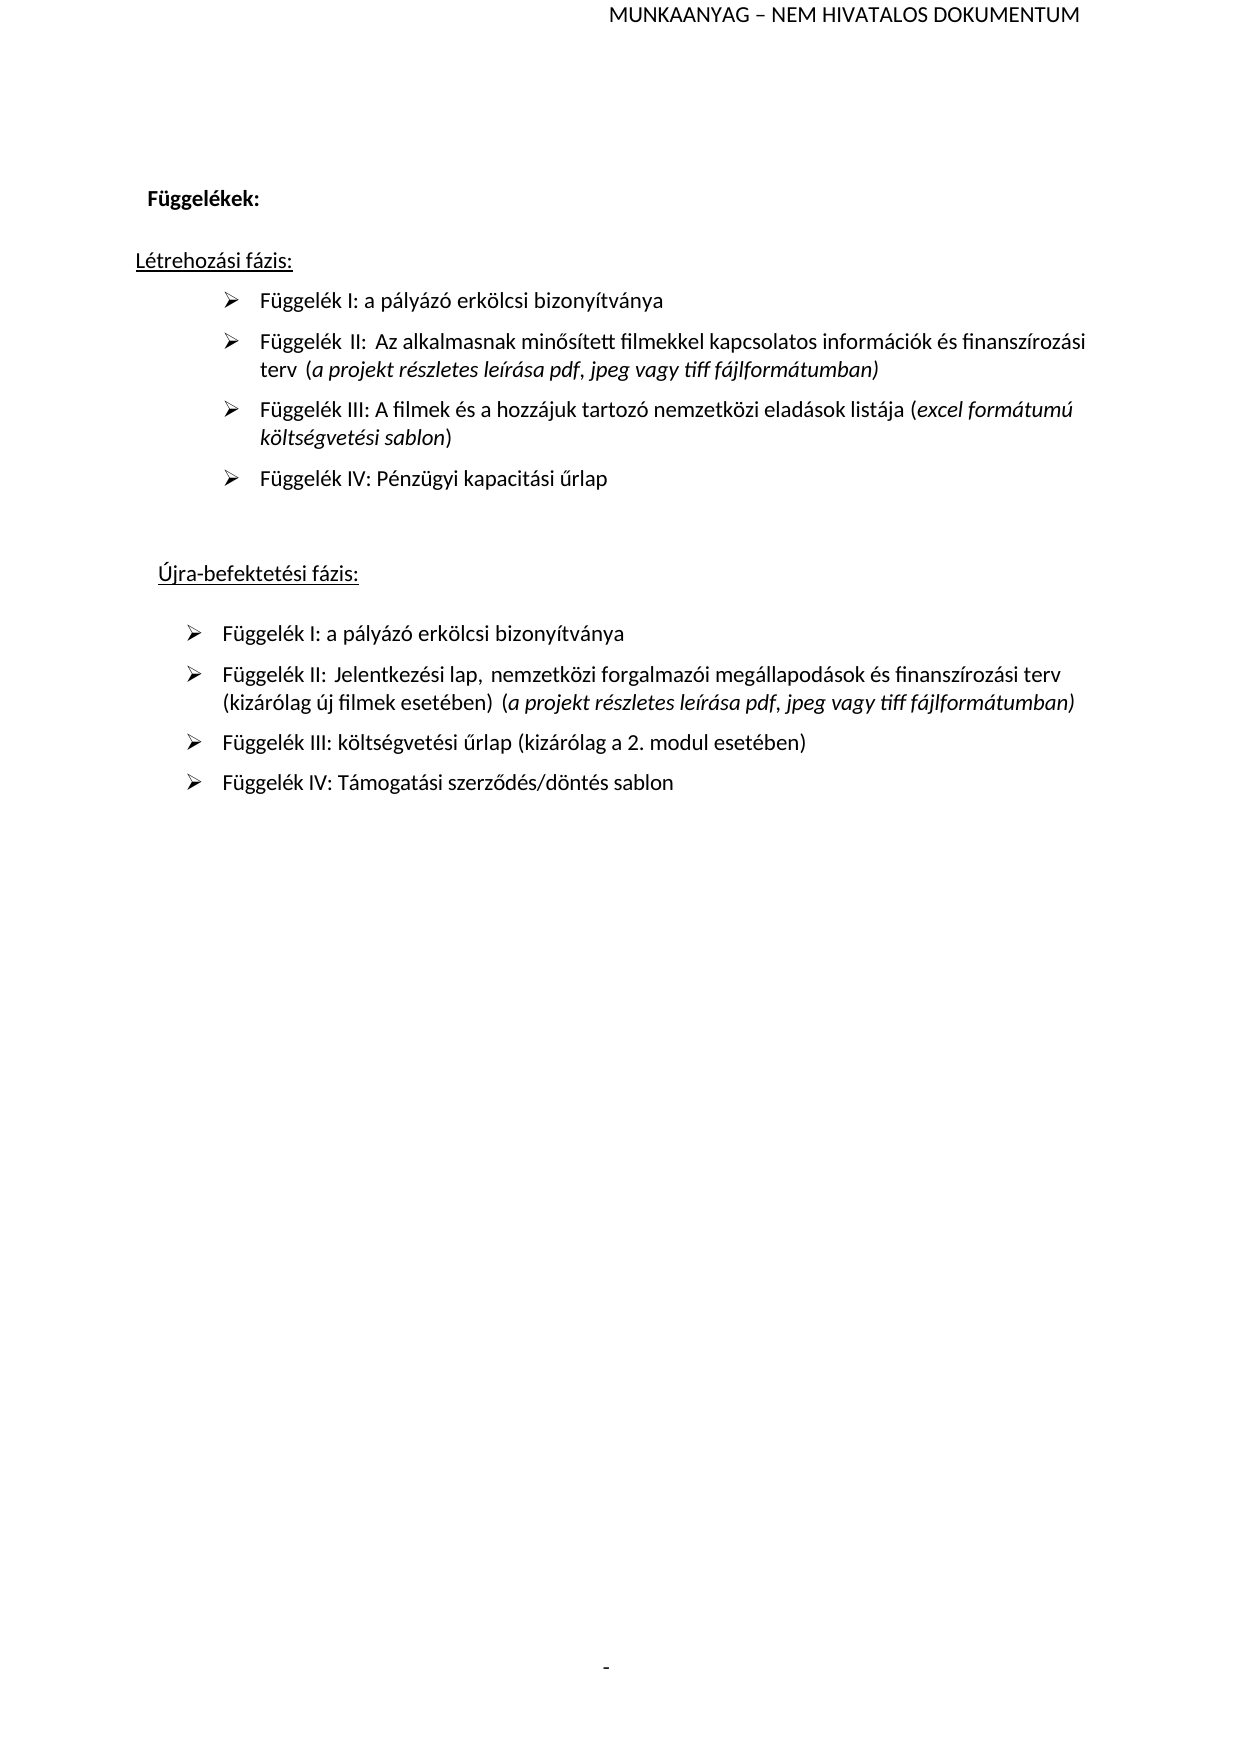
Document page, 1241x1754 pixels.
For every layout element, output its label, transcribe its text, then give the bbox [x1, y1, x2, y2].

text Függelékek: [147, 184, 1105, 212]
text Újra-befektetési fázis: [158, 559, 1105, 587]
list Függelék III: A filmek és a hozzájuk tartozó nemzetközi eladások listája (excel formátumú költségvetési sablon) [222, 395, 1105, 451]
list Függelék IV: Támogatási szerződés/döntés sablon [185, 768, 1105, 797]
list Függelék II: Az alkalmasnak minősített filmekkel kapcsolatos információk és finanszírozási terv (a projekt részletes leírása pdf, jpeg vagy tiff fájlformátumban) [222, 327, 1105, 383]
list Függelék I: a pályázó erkölcsi bizonyítványa [185, 619, 1105, 647]
text Létrehozási fázis: [135, 246, 1105, 274]
list Függelék IV: Pénzügyi kapacitási űrlap [222, 464, 1105, 492]
list Függelék II: Jelentkezési lap, nemzetközi forgalmazói megállapodások és finanszírozási terv (kizárólag új filmek esetében) (a projekt részletes leírása pdf, jpeg vagy tiff fájlformátumban) [185, 660, 1105, 716]
list Függelék I: a pályázó erkölcsi bizonyítványa [222, 287, 1105, 314]
list Függelék III: költségvetési űrlap (kizárólag a 2. modul esetében) [185, 728, 1105, 756]
